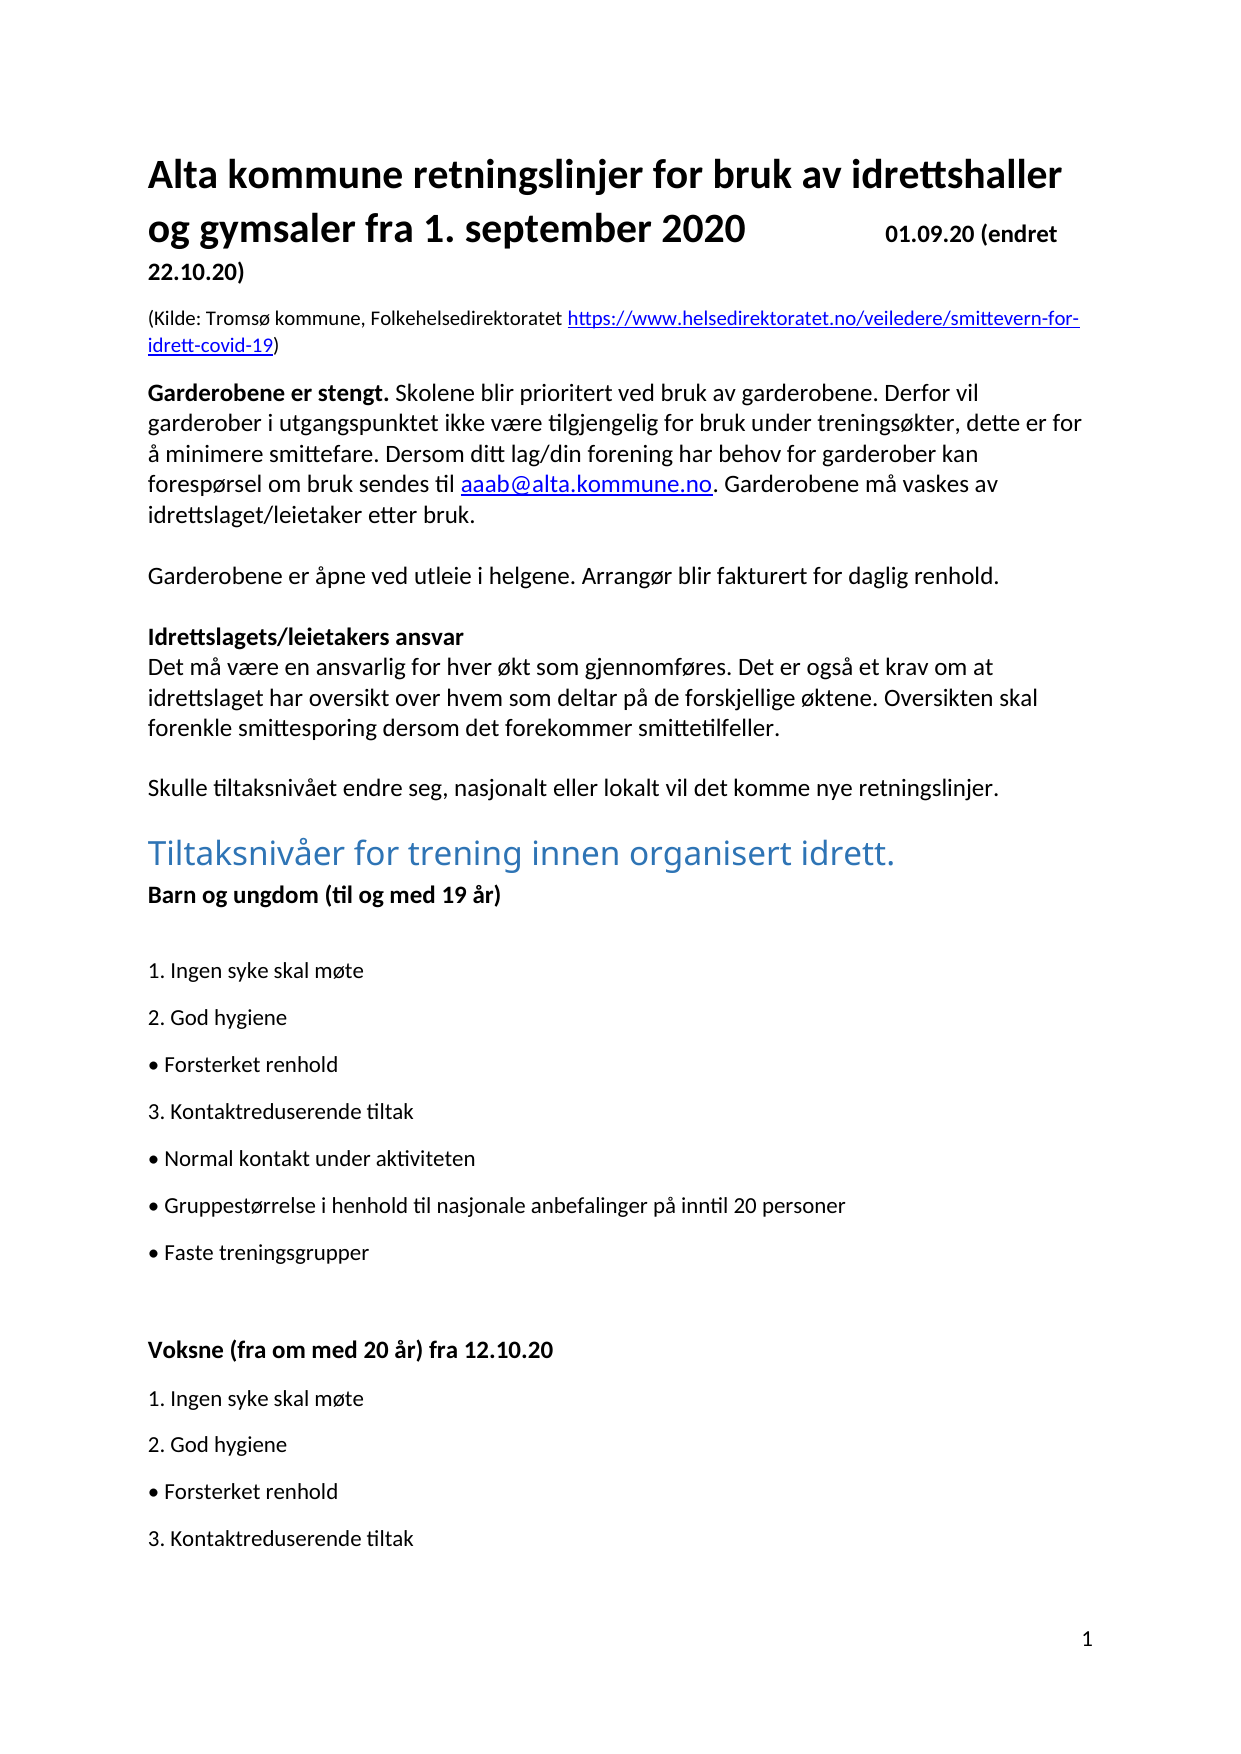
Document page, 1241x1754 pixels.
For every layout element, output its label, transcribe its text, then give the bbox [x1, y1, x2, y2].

text Idrettslagets/leietakers ansvar [148, 621, 1093, 651]
text Skulle tiltaksnivået endre seg, nasjonalt eller lokalt vil det komme nye retningslinjer. [148, 772, 1093, 803]
text Voksne (fra om med 20 år) fra 12.10.20 [148, 1334, 1093, 1365]
text (Kilde: Tromsø kommune, Folkehelsedirektoratet https://www.helsedirektoratet.no/veiledere/smittevern-for-idrett-covid-19) [148, 305, 1093, 358]
text Garderobene er åpne ved utleie i helgene. Arrangør blir fakturert for daglig renhold. [148, 560, 1093, 590]
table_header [136, 1384, 875, 1571]
subtitle Tiltaksnivåer for trening innen organisert idrett. [148, 830, 1093, 876]
text Det må være en ansvarlig for hver økt som gjennomføres. Det er også et krav om at idrettslaget har oversikt over hvem som deltar på de forskjellige øktene. Oversikten skal forenkle smittesporing dersom det forekommer smittetilfeller. [148, 651, 1093, 743]
text Barn og ungdom (til og med 19 år) [148, 879, 1093, 910]
text Garderobene er stengt. Skolene blir prioritert ved bruk av garderobene. Derfor vil garderober i utgangspunktet ikke være tilgjengelig for bruk under treningsøkter, dette er for å minimere smittefare. Dersom ditt lag/din forening har behov for garderober kan forespørsel om bruk sendes til aaab@alta.kommune.no. Garderobene må vaskes av idrettslaget/leietaker etter bruk. [148, 377, 1093, 529]
table_header 1. Ingen syke skal møte 2. God hygiene • Forsterket renhold 3. Kontaktreduserende tiltak • Normal kontakt under aktiviteten • Gruppestørrelse i henhold til nasjonale anbefalinger på inntil 20 personer • Faste treningsgrupper [136, 910, 875, 1284]
text Alta kommune retningslinjer for bruk av idrettshaller og gymsaler fra 1. september 2020 01.09.20 (endret 22.10.20) [148, 148, 1093, 286]
